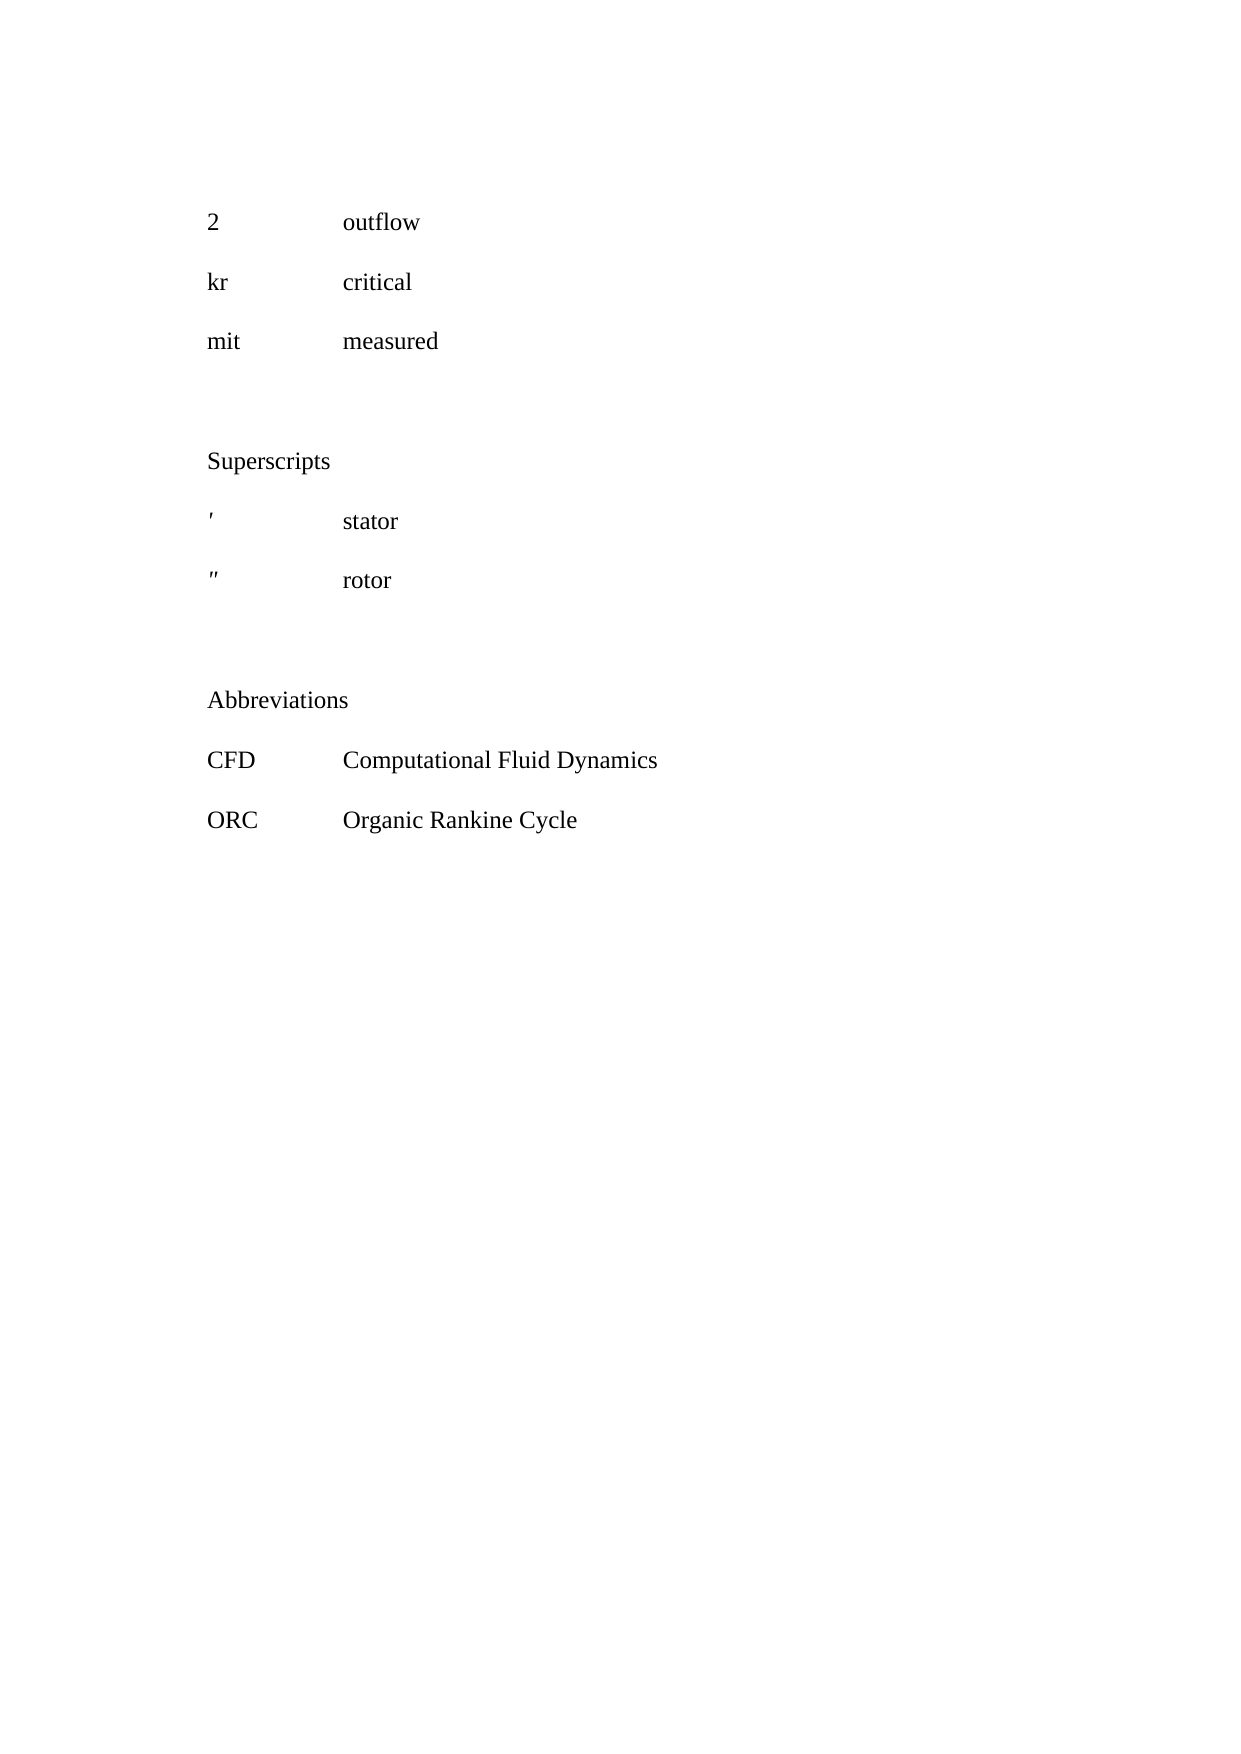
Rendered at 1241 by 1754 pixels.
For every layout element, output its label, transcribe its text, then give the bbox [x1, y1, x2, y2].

text ' stator [207, 506, 1122, 534]
text mit measured [207, 326, 1122, 355]
text Abbreviations [207, 685, 1122, 714]
text Superscripts [207, 446, 1122, 475]
text 2 outflow [207, 207, 1122, 236]
text kr critical [207, 267, 1122, 295]
text CFD Computational Fluid Dynamics [207, 745, 1122, 774]
text " rotor [207, 566, 1122, 594]
text ORC Organic Rankine Cycle [207, 805, 1122, 833]
